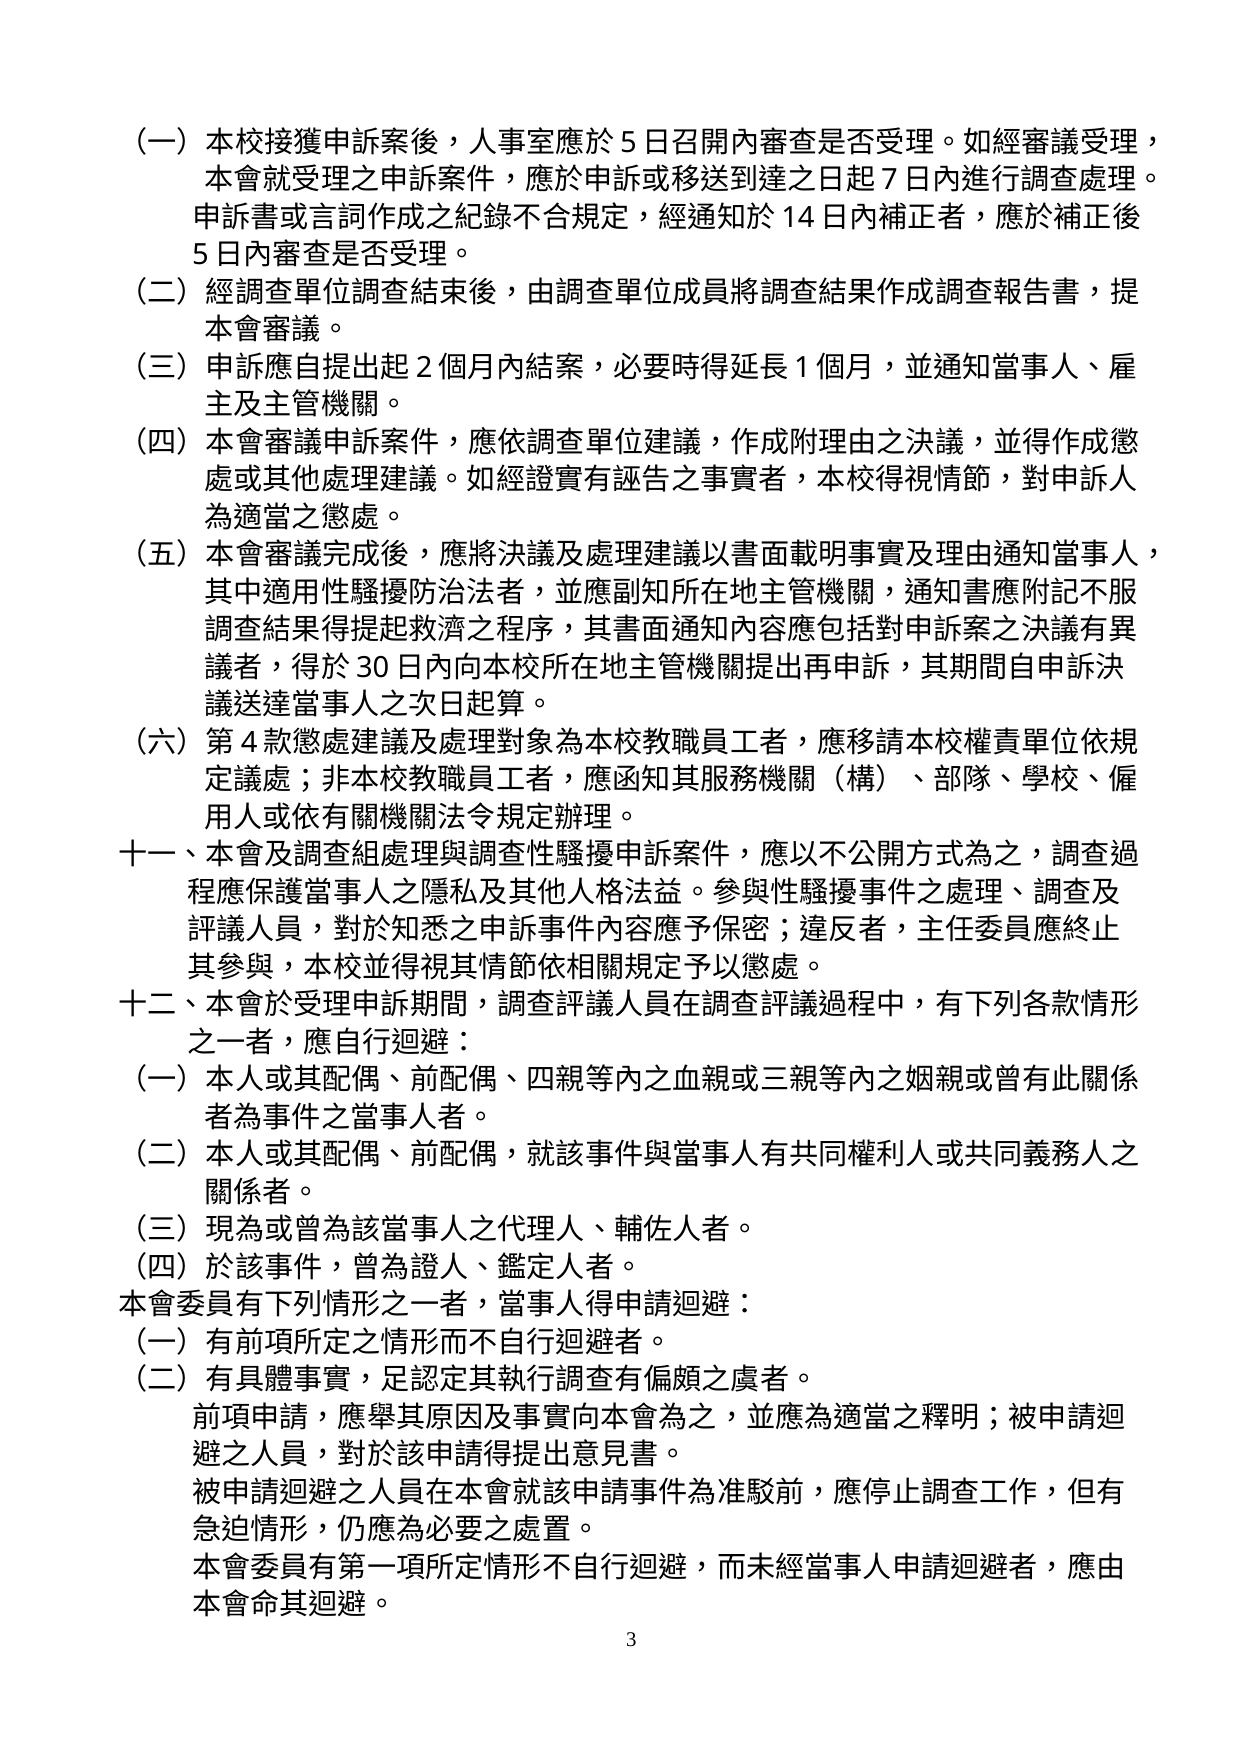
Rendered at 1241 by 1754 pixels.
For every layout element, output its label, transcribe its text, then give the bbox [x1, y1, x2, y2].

text 被申請迴避之人員在本會就該申請事件為准駁前，應停止調查工作，但有急迫情形，仍應為必要之處置。 [192, 1472, 1144, 1547]
text （二）本人或其配偶、前配偶，就該事件與當事人有共同權利人或共同義務人之關係者。 [118, 1135, 1144, 1210]
text 十二、本會於受理申訴期間，調查評議人員在調查評議過程中，有下列各款情形之一者，應自行迴避： [118, 985, 1144, 1060]
text 十一、本會及調查組處理與調查性騷擾申訴案件，應以不公開方式為之，調查過程應保護當事人之隱私及其他人格法益。參與性騷擾事件之處理、調查及評議人員，對於知悉之申訴事件內容應予保密；違反者，主任委員應終止其參與，本校並得視其情節依相關規定予以懲處。 [118, 835, 1144, 985]
text 本會委員有下列情形之一者，當事人得申請迴避： [118, 1285, 1144, 1322]
text （四）於該事件，曾為證人、鑑定人者。 [118, 1247, 1144, 1285]
text 本會委員有第一項所定情形不自行迴避，而未經當事人申請迴避者，應由本會命其迴避。 [192, 1547, 1144, 1622]
text （一）有前項所定之情形而不自行迴避者。 [118, 1322, 1144, 1360]
text （二）經調查單位調查結束後，由調查單位成員將調查結果作成調查報告書，提本會審議。 [118, 272, 1144, 347]
text （四）本會審議申訴案件，應依調查單位建議，作成附理由之決議，並得作成懲處或其他處理建議。如經證實有誣告之事實者，本校得視情節，對申訴人為適當之懲處。 [118, 422, 1144, 535]
text （三）申訴應自提出起2個月內結案，必要時得延長1個月，並通知當事人、雇主及主管機關。 [118, 347, 1144, 422]
text （六）第4款懲處建議及處理對象為本校教職員工者，應移請本校權責單位依規定議處；非本校教職員工者，應函知其服務機關（構）、部隊、學校、僱用人或依有關機關法令規定辦理。 [118, 722, 1144, 835]
text （一）本校接獲申訴案後，人事室應於5日召開內審查是否受理。如經審議受理，本會就受理之申訴案件，應於申訴或移送到達之日起7日內進行調查處理。 [118, 122, 1144, 197]
text （五）本會審議完成後，應將決議及處理建議以書面載明事實及理由通知當事人，其中適用性騷擾防治法者，並應副知所在地主管機關，通知書應附記不服調查結果得提起救濟之程序，其書面通知內容應包括對申訴案之決議有異議者，得於30日內向本校所在地主管機關提出再申訴，其期間自申訴決議送達當事人之次日起算。 [118, 535, 1144, 722]
text 前項申請，應舉其原因及事實向本會為之，並應為適當之釋明；被申請迴避之人員，對於該申請得提出意見書。 [192, 1397, 1144, 1472]
text 申訴書或言詞作成之紀錄不合規定，經通知於14日內補正者，應於補正後5日內審查是否受理。 [192, 197, 1144, 272]
text （三）現為或曾為該當事人之代理人、輔佐人者。 [118, 1210, 1144, 1247]
text （一）本人或其配偶、前配偶、四親等內之血親或三親等內之姻親或曾有此關係者為事件之當事人者。 [118, 1060, 1144, 1135]
text （二）有具體事實，足認定其執行調查有偏頗之虞者。 [118, 1360, 1144, 1397]
